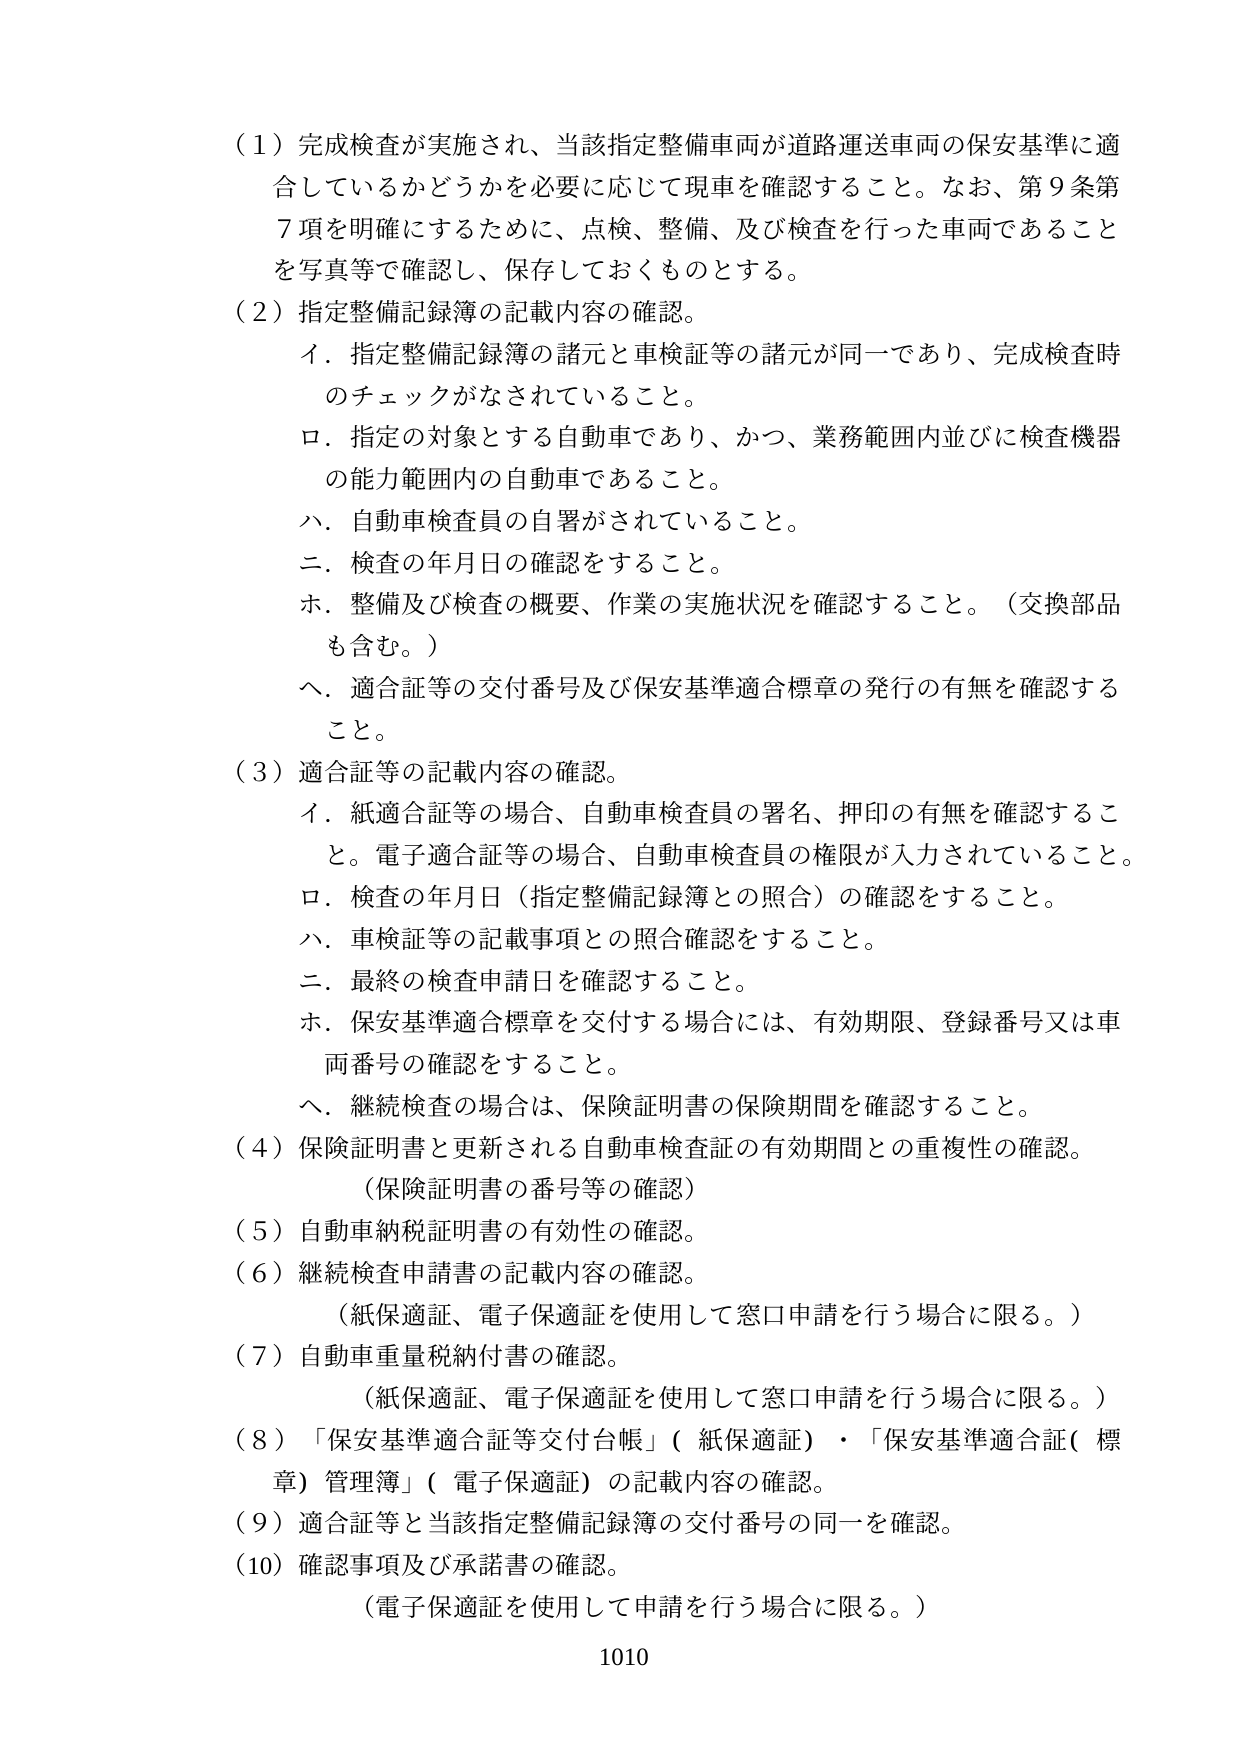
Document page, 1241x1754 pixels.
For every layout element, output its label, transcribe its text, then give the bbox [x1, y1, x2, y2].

text ハ．車検証等の記載事項との照合確認をすること。 [286, 916, 1122, 958]
text （紙保適証、電子保適証を使用して窓口申請を行う場合に限る。） [208, 1292, 1096, 1334]
text （５）自動車納税証明書の有効性の確認。 [208, 1209, 1122, 1251]
text ニ．検査の年月日の確認をすること。 [286, 541, 1122, 582]
text （７）自動車重量税納付書の確認。 [208, 1334, 1122, 1376]
text （６）継続検査申請書の記載内容の確認。 [208, 1251, 1122, 1292]
text イ．指定整備記録簿の諸元と車検証等の諸元が同一であり、完成検査時のチェックがなされていること。 [286, 332, 1122, 415]
text （保険証明書の番号等の確認） [144, 1167, 1122, 1209]
text ハ．自動車検査員の自署がされていること。 [286, 499, 1122, 541]
text （３）適合証等の記載内容の確認。 [118, 749, 1122, 791]
text ヘ．継続検査の場合は、保険証明書の保険期間を確認すること。 [286, 1083, 1122, 1125]
text ロ．指定の対象とする自動車であり、かつ、業務範囲内並びに検査機器の能力範囲内の自動車であること。 [286, 415, 1122, 499]
text ホ．保安基準適合標章を交付する場合には、有効期限、登録番号又は車両番号の確認をすること。 [286, 1000, 1122, 1083]
text ロ．検査の年月日（指定整備記録簿との照合）の確認をすること。 [286, 875, 1122, 916]
text イ．紙適合証等の場合、自動車検査員の署名、押印の有無を確認すること。電子適合証等の場合、自動車検査員の権限が入力されていること。 [286, 791, 1122, 875]
text ヘ．適合証等の交付番号及び保安基準適合標章の発行の有無を確認すること。 [286, 666, 1122, 749]
text （１）完成検査が実施され、当該指定整備車両が道路運送車両の保安基準に適合しているかどうかを必要に応じて現車を確認すること。なお、第９条第７項を明確にするために、点検、整備、及び検査を行った車両であることを写真等で確認し、保存しておくものとする。 [208, 123, 1122, 290]
text （８）「保安基準適合証等交付台帳」(紙保適証)・「保安基準適合証(標章)管理簿」(電子保適証)の記載内容の確認。 [208, 1418, 1122, 1501]
text ニ．最終の検査申請日を確認すること。 [286, 958, 1122, 1000]
text （４）保険証明書と更新される自動車検査証の有効期間との重複性の確認。 [208, 1125, 1122, 1167]
text （９）適合証等と当該指定整備記録簿の交付番号の同一を確認。 [208, 1501, 1122, 1543]
text （紙保適証、電子保適証を使用して窓口申請を行う場合に限る。） [144, 1376, 1122, 1418]
text （10）確認事項及び承諾書の確認。 [208, 1543, 1122, 1585]
text ホ．整備及び検査の概要、作業の実施状況を確認すること。（交換部品も含む。） [286, 582, 1122, 666]
text （電子保適証を使用して申請を行う場合に限る。） [324, 1585, 1122, 1627]
text （２）指定整備記録簿の記載内容の確認。 [118, 290, 1122, 332]
